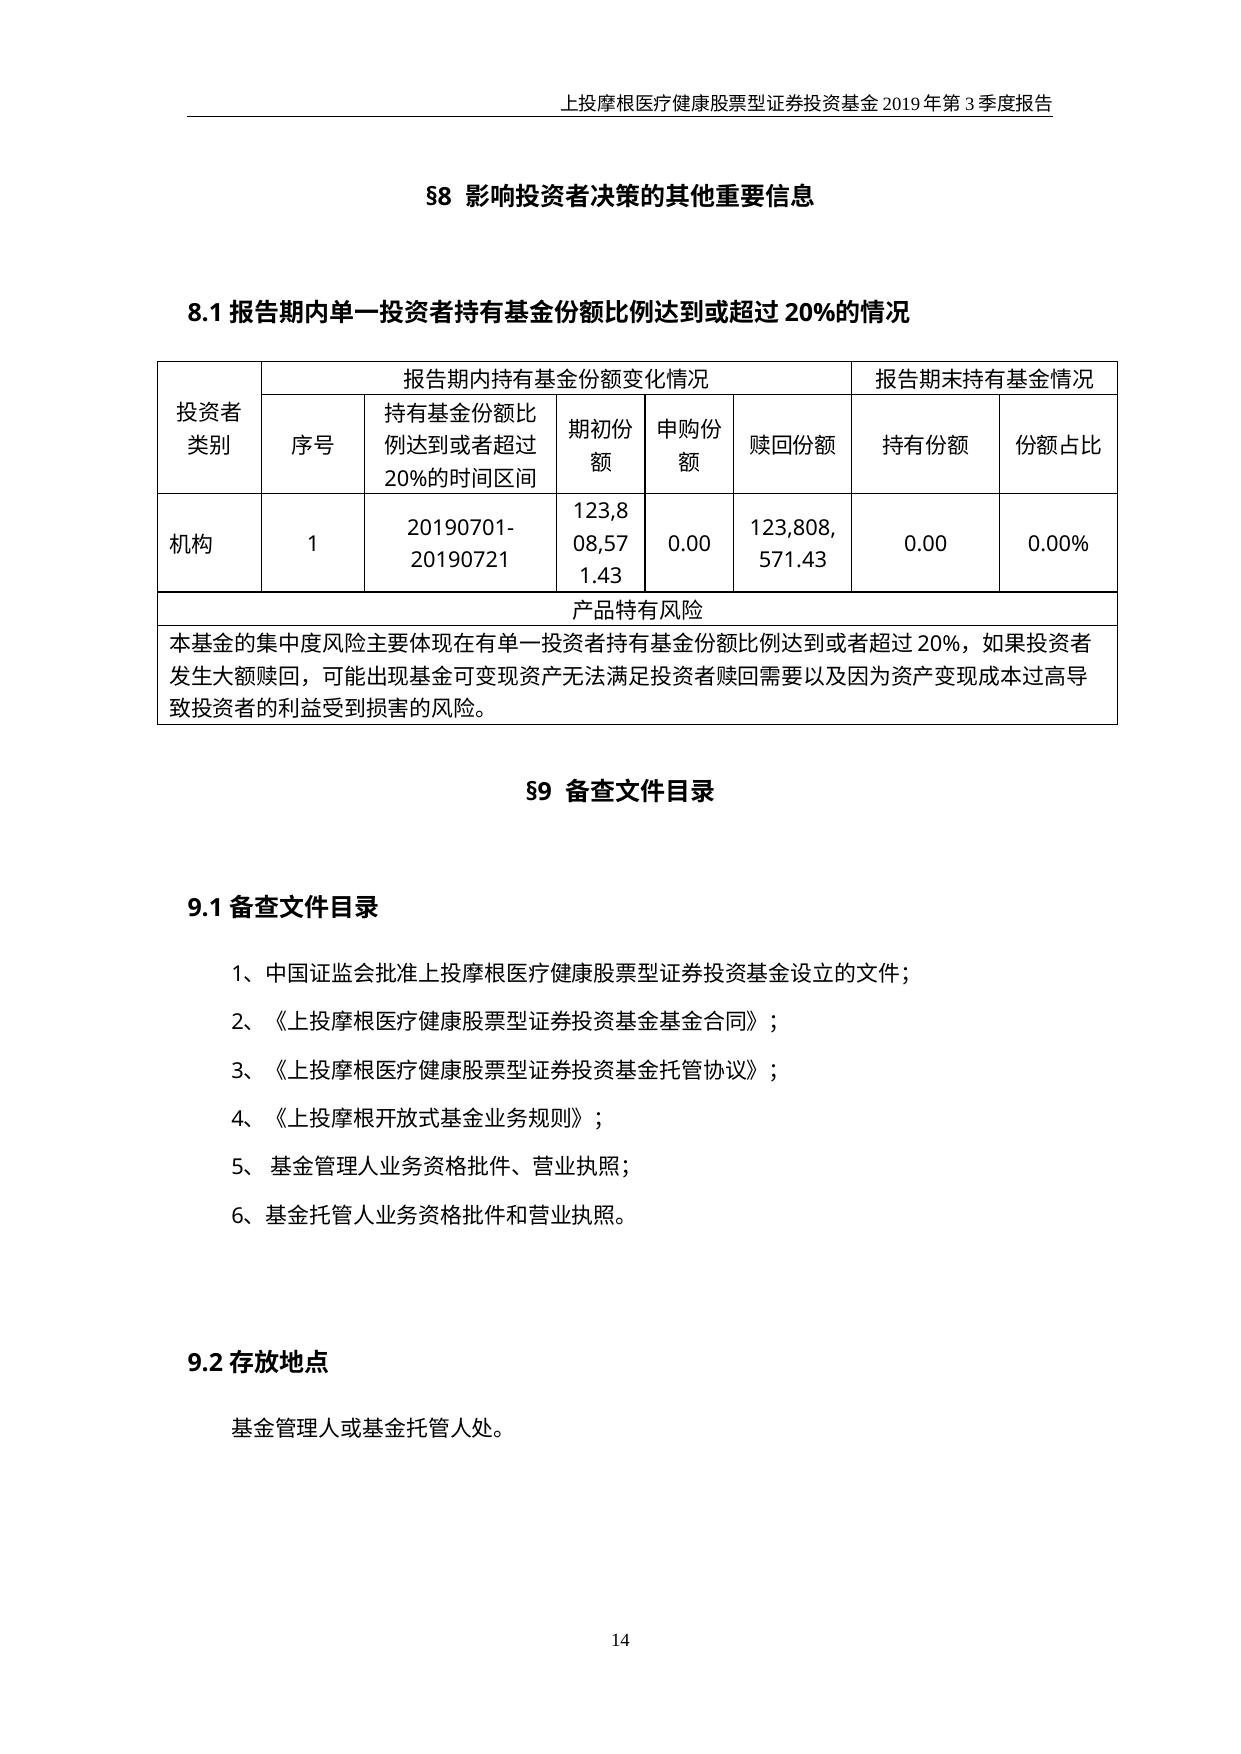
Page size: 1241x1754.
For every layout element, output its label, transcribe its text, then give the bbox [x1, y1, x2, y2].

table_header 报告期末持有基金情况 [852, 362, 1117, 394]
table_header 报告期内持有基金份额变化情况 [262, 362, 851, 394]
text 9.1 备查文件目录 [187, 873, 1053, 938]
table_cell 123,808,571.43 [734, 494, 851, 591]
table_cell 0.00% [1000, 494, 1117, 591]
table_cell 序号 [262, 395, 364, 493]
table_cell 1 [262, 494, 364, 591]
table_cell 机构 [158, 494, 261, 591]
table_cell 0.00 [646, 494, 733, 591]
text 1、中国证监会批准上投摩根医疗健康股票型证券投资基金设立的文件； [187, 956, 1053, 988]
table_cell 持有基金份额比例达到或者超过20%的时间区间 [365, 395, 556, 493]
table_cell 20190701-20190721 [365, 494, 556, 591]
table_cell 123,808,571.43 [557, 494, 644, 591]
text 4、《上投摩根开放式基金业务规则》； [187, 1101, 1053, 1133]
text 3、《上投摩根医疗健康股票型证券投资基金托管协议》； [187, 1052, 1053, 1085]
text 8.1 报告期内单一投资者持有基金份额比例达到或超过20%的情况 [187, 278, 1053, 343]
subtitle §9 备查文件目录 [187, 757, 1053, 822]
table_cell 产品特有风险 [158, 593, 1117, 625]
text 9.2 存放地点 [187, 1328, 1053, 1393]
table_cell 赎回份额 [734, 395, 851, 493]
text 6、基金托管人业务资格批件和营业执照。 [187, 1197, 1053, 1230]
table_cell 0.00 [852, 494, 999, 591]
table_cell 本基金的集中度风险主要体现在有单一投资者持有基金份额比例达到或者超过20%，如果投资者发生大额赎回，可能出现基金可变现资产无法满足投资者赎回需要以及因为资产变现成本过高导致投资者的利益受到损害的风险。 [158, 626, 1117, 723]
text 2、《上投摩根医疗健康股票型证券投资基金基金合同》； [187, 1004, 1053, 1037]
table_cell 份额占比 [1000, 395, 1117, 493]
table_header 投资者类别 [158, 362, 261, 493]
table_cell 申购份额 [646, 395, 733, 493]
table_cell 持有份额 [852, 395, 999, 493]
table_cell 期初份额 [557, 395, 644, 493]
subtitle §8 影响投资者决策的其他重要信息 [187, 162, 1053, 227]
text 5、 基金管理人业务资格批件、营业执照； [187, 1149, 1053, 1182]
text 基金管理人或基金托管人处。 [187, 1411, 1053, 1443]
